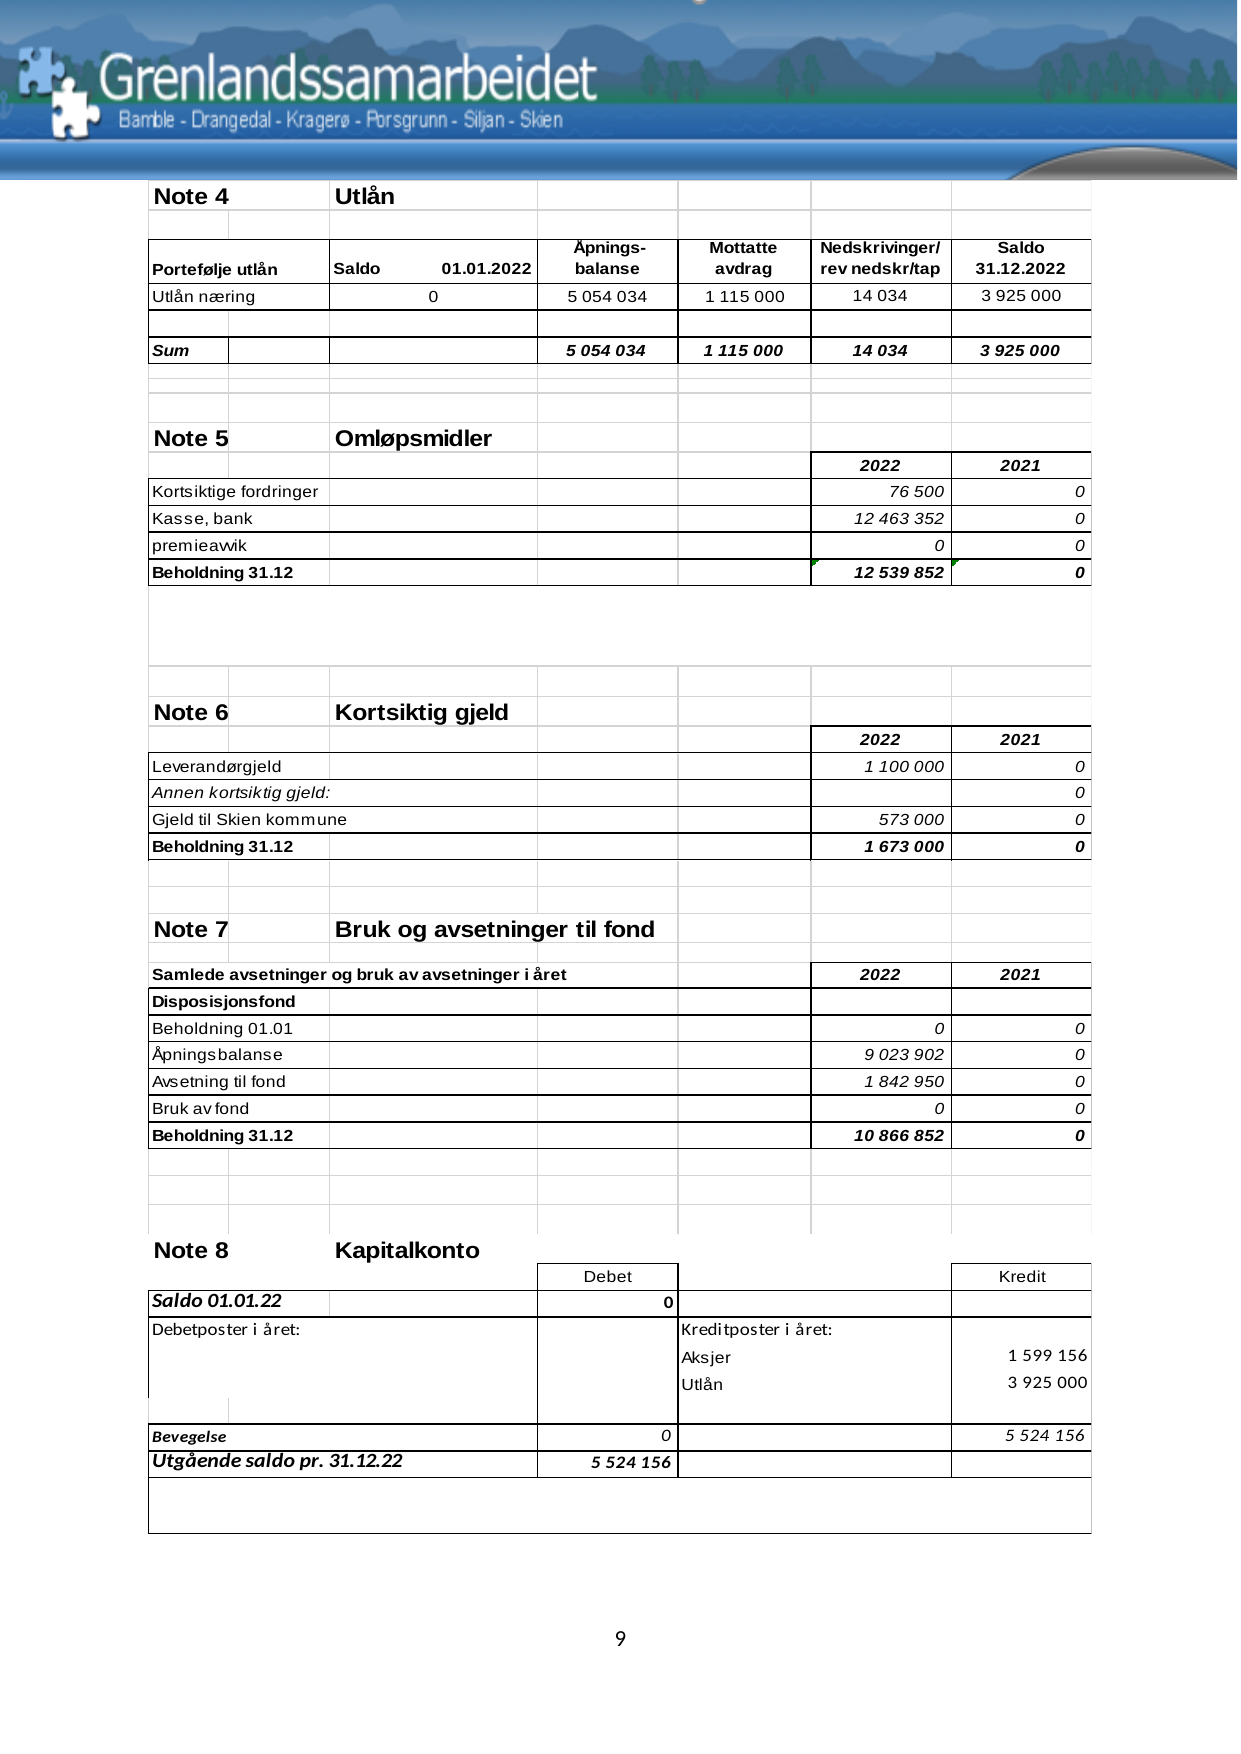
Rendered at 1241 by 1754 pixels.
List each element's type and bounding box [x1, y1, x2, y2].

picture [0, 0, 1236, 180]
